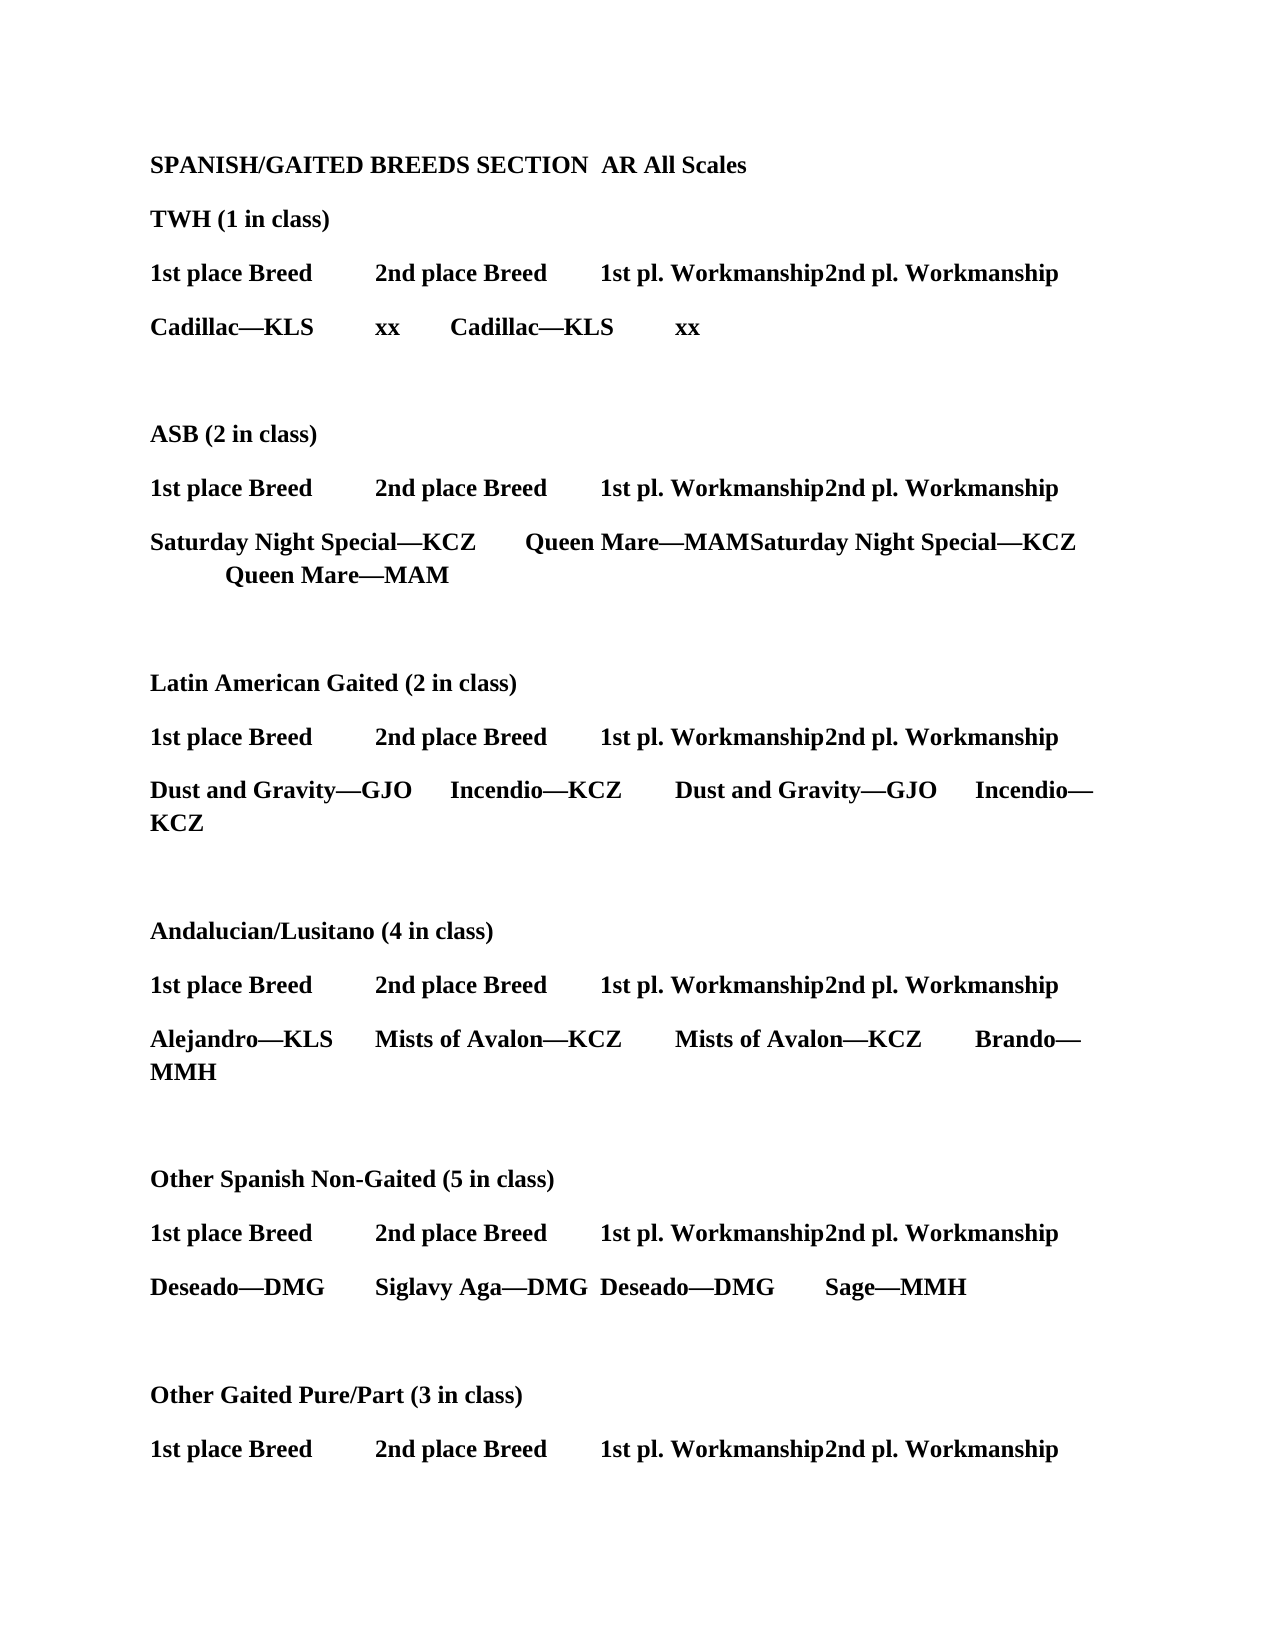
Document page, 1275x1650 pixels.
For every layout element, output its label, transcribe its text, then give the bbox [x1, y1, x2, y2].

text Latin American Gaited (2 in class) [150, 668, 1125, 696]
text 1st place Breed 2nd place Breed 1st pl. Workmanship 2nd pl. Workmanship [150, 1218, 1125, 1247]
text Cadillac—KLS xx Cadillac—KLS xx [150, 312, 1125, 340]
text Andalucian/Lusitano (4 in class) [150, 916, 1125, 945]
text 1st place Breed 2nd place Breed 1st pl. Workmanship 2nd pl. Workmanship [150, 1434, 1125, 1463]
text 1st place Breed 2nd place Breed 1st pl. Workmanship 2nd pl. Workmanship [150, 970, 1125, 999]
text 1st place Breed 2nd place Breed 1st pl. Workmanship 2nd pl. Workmanship [150, 258, 1125, 286]
text Deseado—DMG Siglavy Aga—DMG Deseado—DMG Sage—MMH [150, 1272, 1125, 1301]
text Other Gaited Pure/Part (3 in class) [150, 1380, 1125, 1409]
text TWH (1 in class) [150, 204, 1125, 233]
text ASB (2 in class) [150, 419, 1125, 448]
text 1st place Breed 2nd place Breed 1st pl. Workmanship 2nd pl. Workmanship [150, 473, 1125, 502]
text 1st place Breed 2nd place Breed 1st pl. Workmanship 2nd pl. Workmanship [150, 722, 1125, 750]
text Saturday Night Special—KCZ Queen Mare—MAM Saturday Night Special—KCZ Queen Mare—MAM [150, 527, 1125, 589]
text Alejandro—KLS Mists of Avalon—KCZ Mists of Avalon—KCZ Brando—MMH [150, 1024, 1125, 1086]
text Other Spanish Non-Gaited (5 in class) [150, 1164, 1125, 1193]
text SPANISH/GAITED BREEDS SECTION AR All Scales [150, 150, 1125, 179]
text Dust and Gravity—GJO Incendio—KCZ Dust and Gravity—GJO Incendio—KCZ [150, 775, 1125, 837]
